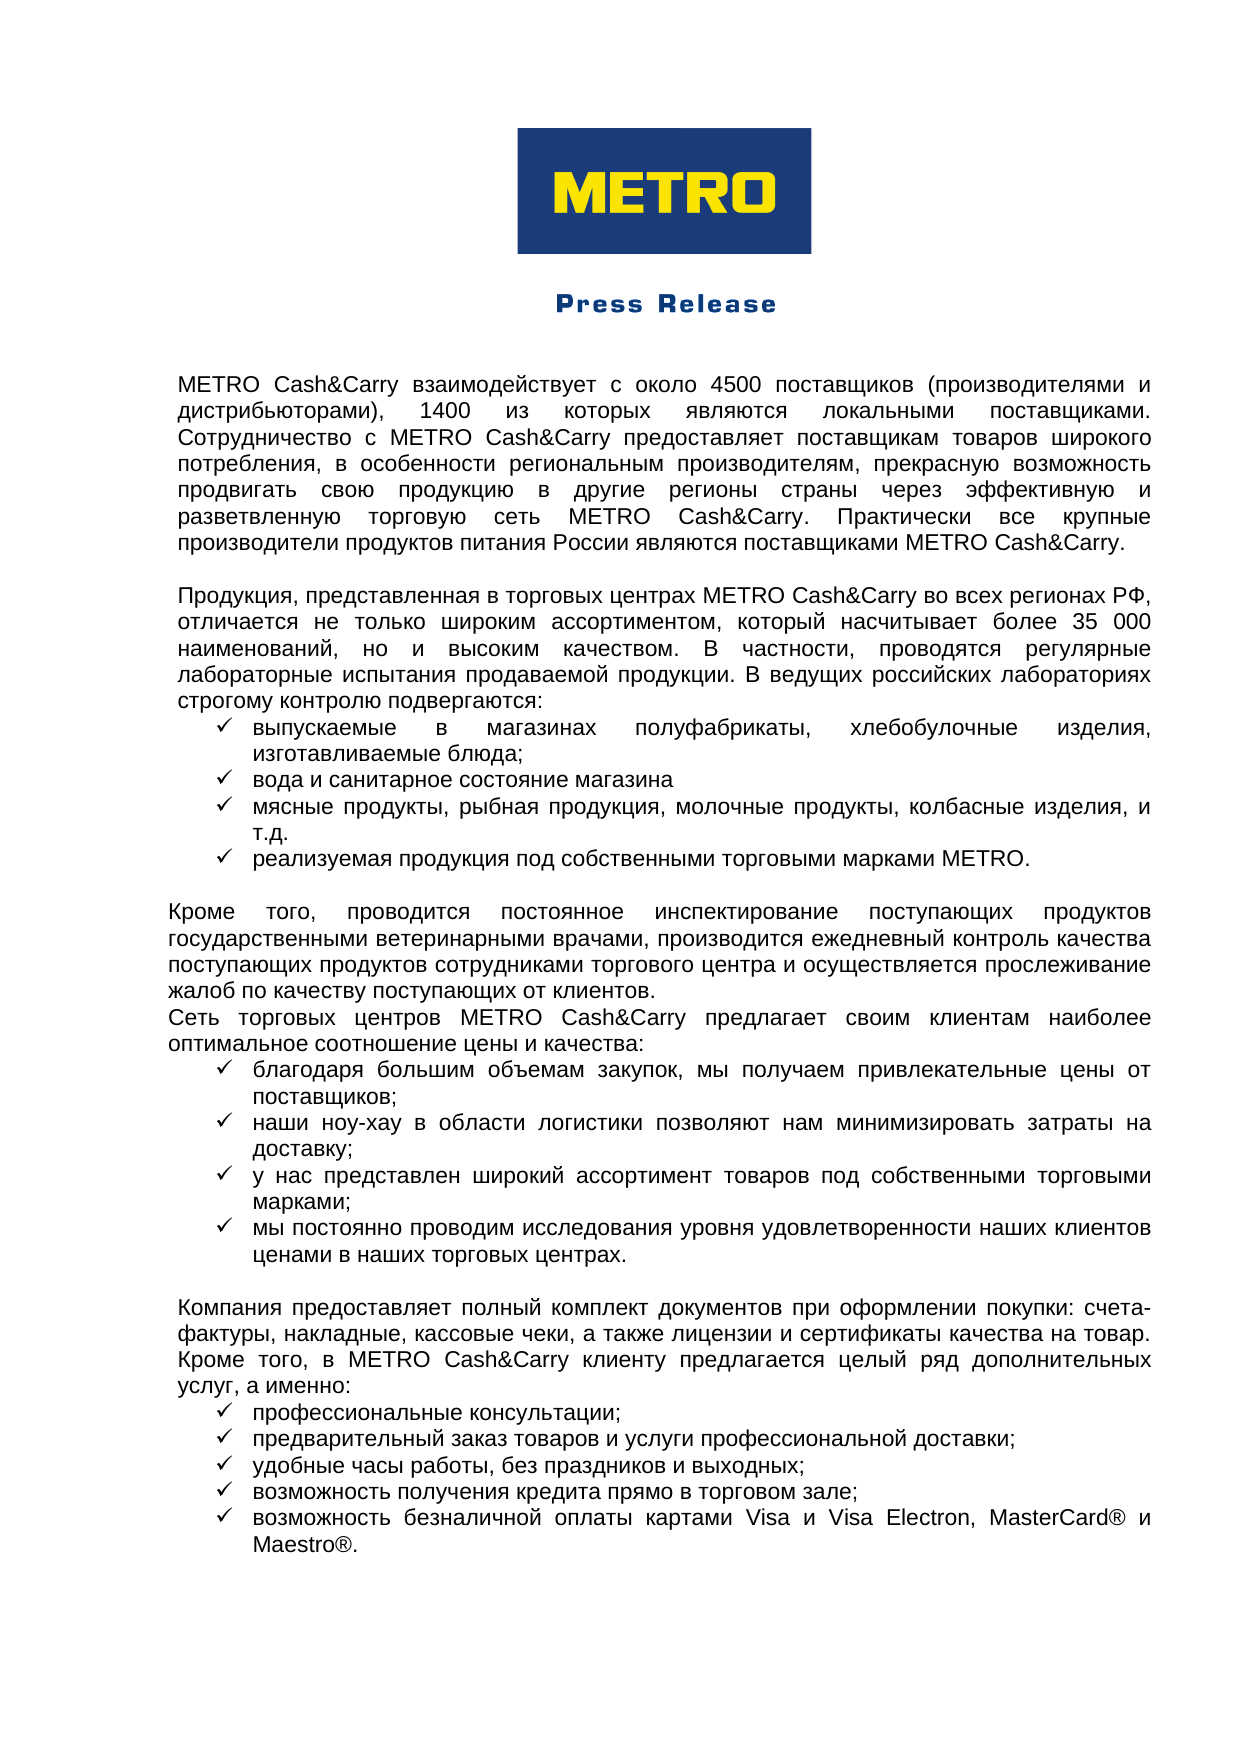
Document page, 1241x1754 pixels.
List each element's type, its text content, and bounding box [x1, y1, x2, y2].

list удобные часы работы, без праздников и выходных; [215, 1452, 1152, 1478]
list профессиональные консультации; [215, 1399, 1152, 1425]
list мы постоянно проводим исследования уровня удовлетворенности наших клиентов ценами в наших торговых центрах. [215, 1214, 1152, 1267]
text Сеть торговых центров METRO Cash&Carry предлагает своим клиентам наиболее оптимальное соотношение цены и качества: [168, 1003, 1152, 1056]
list возможность безналичной оплаты картами Visa и Visa Electron, MasterCard® и Maestro®. [215, 1504, 1152, 1557]
list мясные продукты, рыбная продукция, молочные продукты, колбасные изделия, и т.д. [215, 793, 1152, 845]
list выпускаемые в магазинах полуфабрикаты, хлебобулочные изделия, изготавливаемые блюда; [215, 714, 1152, 766]
text Компания предоставляет полный комплект документов при оформлении покупки: счета-фактуры, накладные, кассовые чеки, а также лицензии и сертификаты качества на товар. Кроме того, в METRO Cash&Carry клиенту предлагается целый ряд дополнительных услуг, а именно: [177, 1293, 1152, 1399]
text Продукция, представленная в торговых центрах METRO Cash&Carry во всех регионах РФ, отличается не только широким ассортиментом, который насчитывает более 35 000 наименований, но и высоким качеством. В частности, проводятся регулярные лабораторные испытания продаваемой продукции. В ведущих российских лабораториях строгому контролю подвергаются: [177, 582, 1152, 714]
picture [517, 128, 812, 254]
list предварительный заказ товаров и услуги профессиональной доставки; [215, 1425, 1152, 1452]
picture [516, 280, 813, 314]
list благодаря большим объемам закупок, мы получаем привлекательные цены от поставщиков; [215, 1056, 1152, 1109]
list вода и санитарное состояние магазина [215, 766, 1152, 793]
list у нас представлен широкий ассортимент товаров под собственными торговыми марками; [215, 1162, 1152, 1214]
text METRO Cash&Carry взаимодействует с около 4500 поставщиков (производителями и дистрибьюторами), 1400 из которых являются локальными поставщиками. Сотрудничество с METRO Cash&Carry предоставляет поставщикам товаров широкого потребления, в особенности региональным производителям, прекрасную возможность продвигать свою продукцию в другие регионы страны через эффективную и разветвленную торговую сеть METRO Cash&Carry. Практически все крупные производители продуктов питания России являются поставщиками METRO Cash&Carry. [177, 371, 1152, 556]
list возможность получения кредита прямо в торговом зале; [215, 1478, 1152, 1504]
list наши ноу-хау в области логистики позволяют нам минимизировать затраты на доставку; [215, 1109, 1152, 1162]
text Кроме того, проводится постоянное инспектирование поступающих продуктов государственными ветеринарными врачами, производится ежедневный контроль качества поступающих продуктов сотрудниками торгового центра и осуществляется прослеживание жалоб по качеству поступающих от клиентов. [168, 898, 1152, 1003]
list реализуемая продукция под собственными торговыми марками METRO. [215, 845, 1152, 872]
